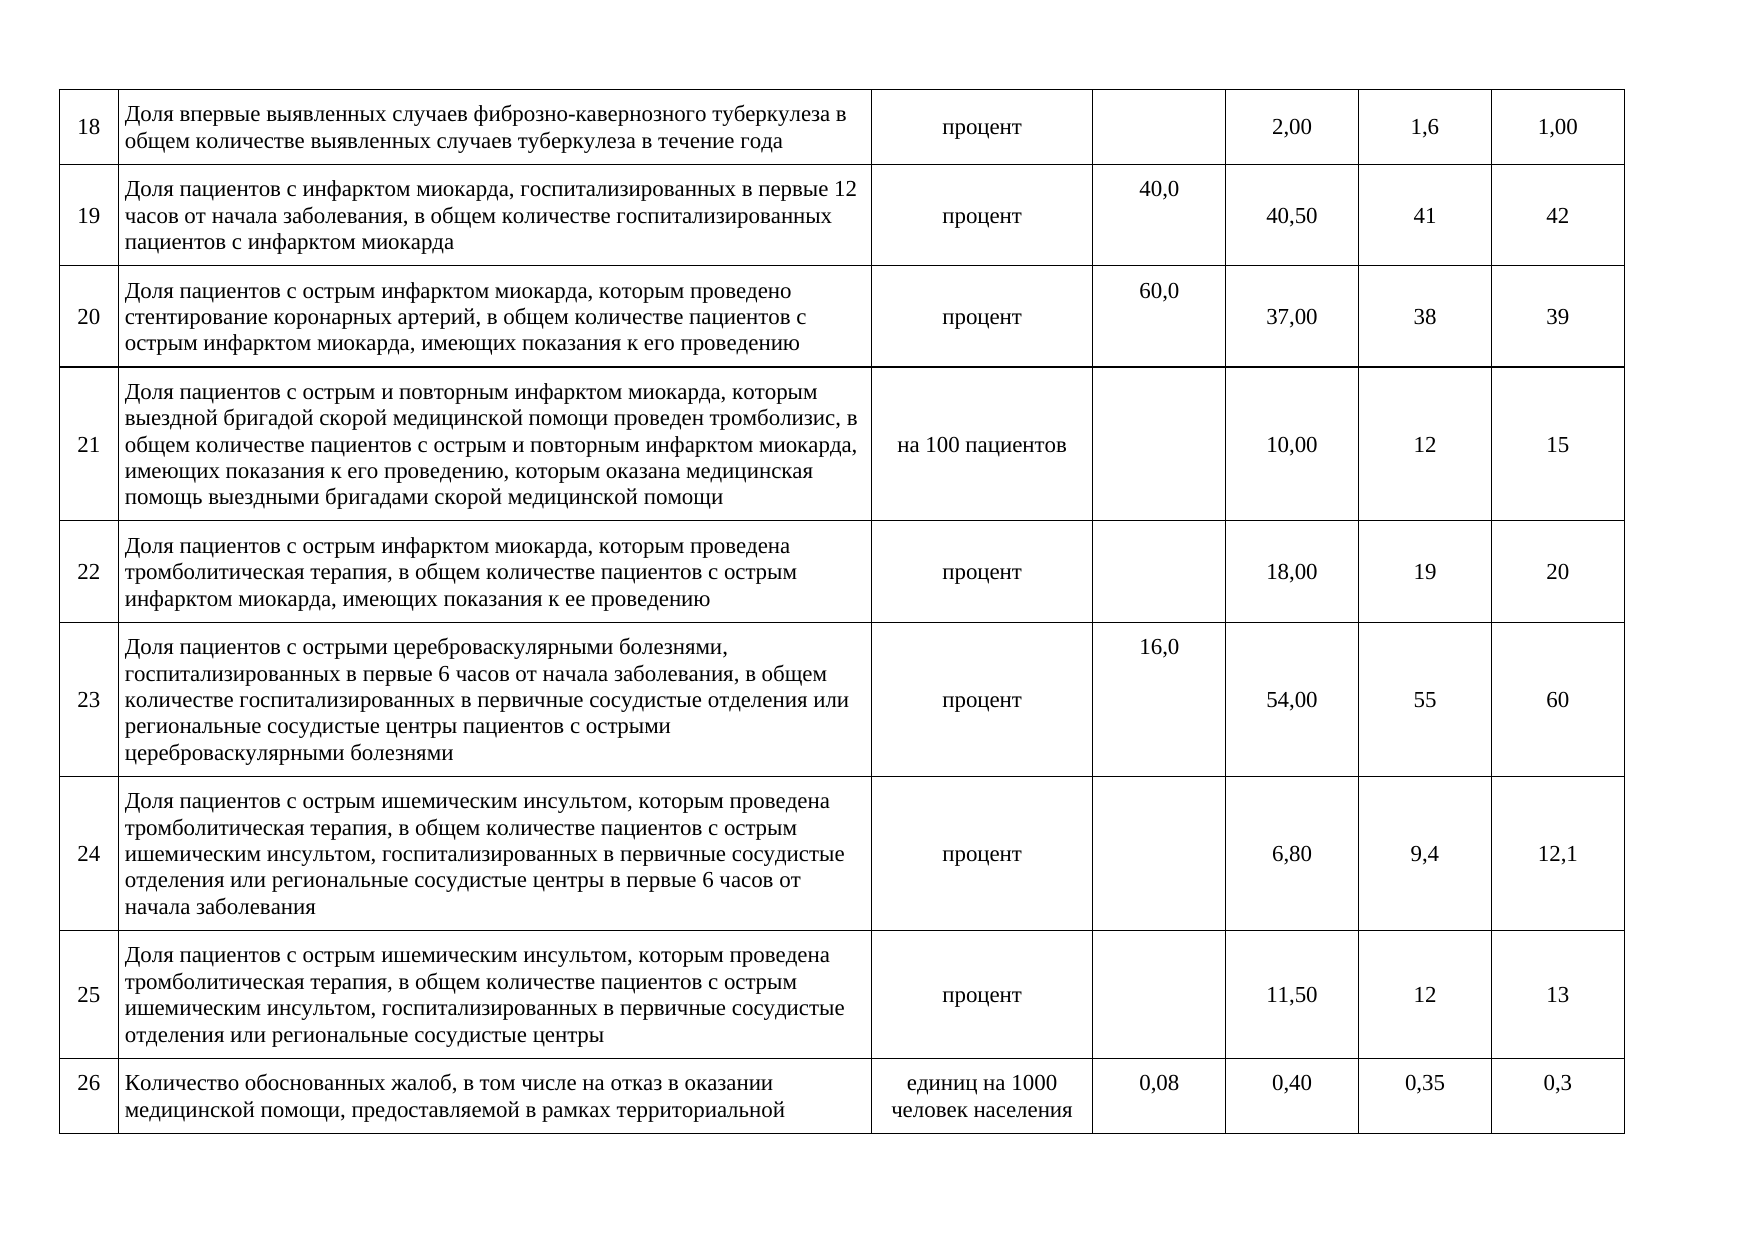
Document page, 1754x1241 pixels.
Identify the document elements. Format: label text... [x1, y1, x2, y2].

table_cell 6,80 [1226, 777, 1358, 930]
table_cell 12,1 [1492, 777, 1624, 930]
table_cell 10,00 [1226, 368, 1358, 520]
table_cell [872, 1059, 1092, 1133]
table_cell Доля пациентов с острым инфарктом миокарда, которым проведено стентирование коронарных артерий, в общем количестве пациентов с острым инфарктом миокарда, имеющих показания к его проведению [119, 266, 871, 366]
table_cell 16,0 [1093, 623, 1225, 776]
table_cell 60 [1492, 623, 1624, 776]
table_cell процент [872, 266, 1092, 366]
table_cell 38 [1359, 266, 1491, 366]
table_cell Доля пациентов с острыми цереброваскулярными болезнями, госпитализированных в первые 6 часов от начала заболевания, в общем количестве госпитализированных в первичные сосудистые отделения или региональные сосудистые центры пациентов с острыми цереброваскулярными болезнями [119, 623, 871, 776]
table_cell 40,0 [1093, 165, 1225, 265]
table_cell 20 [1492, 521, 1624, 622]
table_cell 26 [60, 1059, 118, 1133]
table_cell 18,00 [1226, 521, 1358, 622]
table_cell 42 [1492, 165, 1624, 265]
table_cell 0,08 [1093, 1059, 1225, 1133]
table_cell 19 [1359, 521, 1491, 622]
table_cell 9,4 [1359, 777, 1491, 930]
table_cell 0,3 [1492, 1059, 1624, 1133]
table_cell процент [872, 90, 1092, 164]
table_cell Доля впервые выявленных случаев фиброзно-кавернозного туберкулеза в общем количестве выявленных случаев туберкулеза в течение года [119, 90, 871, 164]
table_cell 37,00 [1226, 266, 1358, 366]
table_cell 11,50 [1226, 931, 1358, 1058]
table_cell [1093, 931, 1225, 1058]
table_cell 12 [1359, 931, 1491, 1058]
table_cell процент [872, 165, 1092, 265]
table_cell на 100 пациентов [872, 368, 1092, 520]
table_cell [1093, 368, 1225, 520]
table_cell 15 [1492, 368, 1624, 520]
table_cell 40,50 [1226, 165, 1358, 265]
table_cell процент [872, 623, 1092, 776]
table_cell Доля пациентов с инфарктом миокарда, госпитализированных в первые 12 часов от начала заболевания, в общем количестве госпитализированных пациентов с инфарктом миокарда [119, 165, 871, 265]
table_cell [119, 1059, 871, 1133]
table_cell Доля пациентов с острым ишемическим инсультом, которым проведена тромболитическая терапия, в общем количестве пациентов с острым ишемическим инсультом, госпитализированных в первичные сосудистые отделения или региональные сосудистые центры в первые 6 часов от начала заболевания [119, 777, 871, 930]
table_cell процент [872, 777, 1092, 930]
table_cell 24 [60, 777, 118, 930]
table_cell 2,00 [1226, 90, 1358, 164]
table_cell 19 [60, 165, 118, 265]
table_cell 54,00 [1226, 623, 1358, 776]
table_cell 55 [1359, 623, 1491, 776]
table_cell 21 [60, 368, 118, 520]
table_cell 20 [60, 266, 118, 366]
table_cell 23 [60, 623, 118, 776]
table_cell 39 [1492, 266, 1624, 366]
table_cell 1,00 [1492, 90, 1624, 164]
table_cell Доля пациентов с острым ишемическим инсультом, которым проведена тромболитическая терапия, в общем количестве пациентов с острым ишемическим инсультом, госпитализированных в первичные сосудистые отделения или региональные сосудистые центры [119, 931, 871, 1058]
table_cell [1093, 521, 1225, 622]
table_cell 25 [60, 931, 118, 1058]
table_cell 60,0 [1093, 266, 1225, 366]
table_cell [1093, 90, 1225, 164]
table_cell 0,35 [1359, 1059, 1491, 1133]
table_cell Доля пациентов с острым и повторным инфарктом миокарда, которым выездной бригадой скорой медицинской помощи проведен тромболизис, в общем количестве пациентов с острым и повторным инфарктом миокарда, имеющих показания к его проведению, которым оказана медицинская помощь выездными бригадами скорой медицинской помощи [119, 368, 871, 520]
table_cell 13 [1492, 931, 1624, 1058]
table_cell 0,40 [1226, 1059, 1358, 1133]
table_cell 41 [1359, 165, 1491, 265]
table_cell процент [872, 931, 1092, 1058]
table_cell процент [872, 521, 1092, 622]
table_cell 18 [60, 90, 118, 164]
table_cell Доля пациентов с острым инфарктом миокарда, которым проведена тромболитическая терапия, в общем количестве пациентов с острым инфарктом миокарда, имеющих показания к ее проведению [119, 521, 871, 622]
table_cell [1093, 777, 1225, 930]
table_cell 1,6 [1359, 90, 1491, 164]
table_cell 12 [1359, 368, 1491, 520]
table_cell 22 [60, 521, 118, 622]
